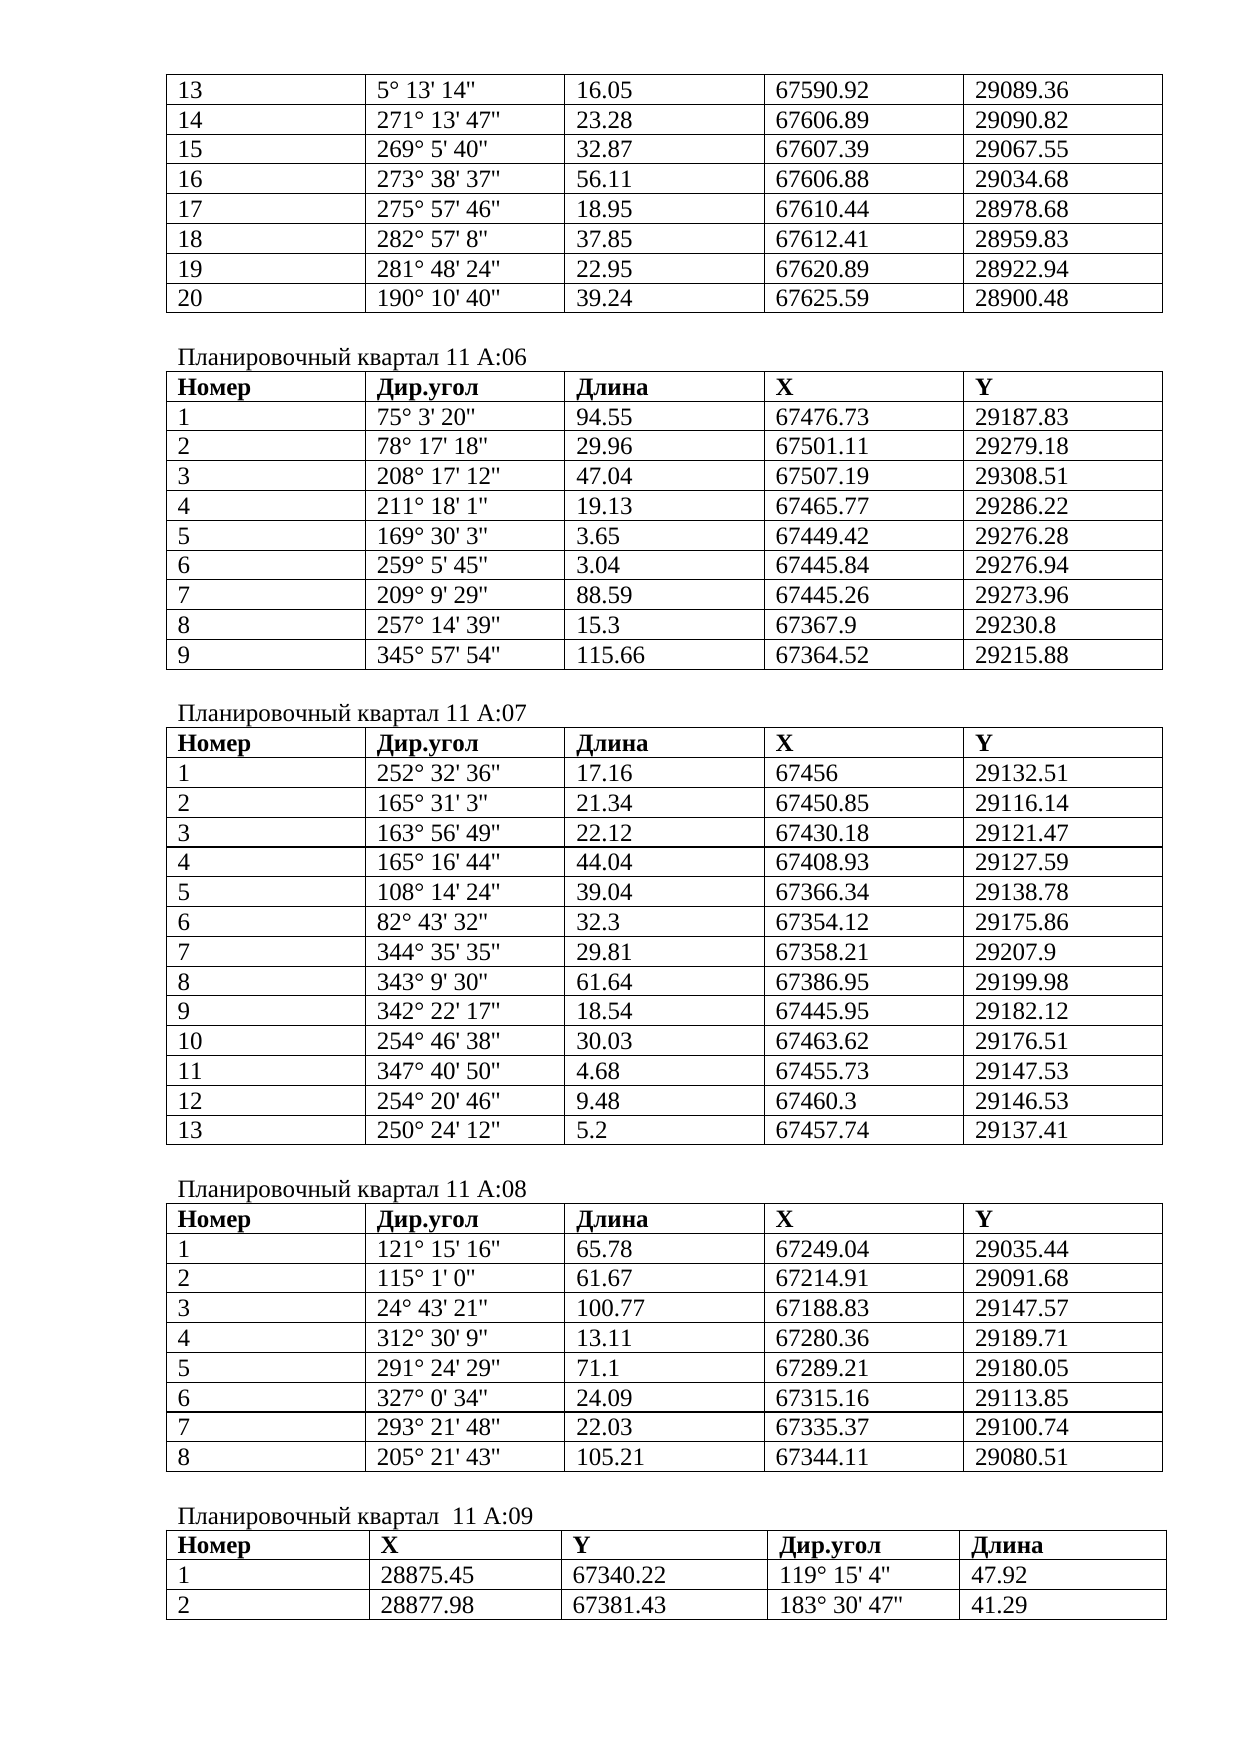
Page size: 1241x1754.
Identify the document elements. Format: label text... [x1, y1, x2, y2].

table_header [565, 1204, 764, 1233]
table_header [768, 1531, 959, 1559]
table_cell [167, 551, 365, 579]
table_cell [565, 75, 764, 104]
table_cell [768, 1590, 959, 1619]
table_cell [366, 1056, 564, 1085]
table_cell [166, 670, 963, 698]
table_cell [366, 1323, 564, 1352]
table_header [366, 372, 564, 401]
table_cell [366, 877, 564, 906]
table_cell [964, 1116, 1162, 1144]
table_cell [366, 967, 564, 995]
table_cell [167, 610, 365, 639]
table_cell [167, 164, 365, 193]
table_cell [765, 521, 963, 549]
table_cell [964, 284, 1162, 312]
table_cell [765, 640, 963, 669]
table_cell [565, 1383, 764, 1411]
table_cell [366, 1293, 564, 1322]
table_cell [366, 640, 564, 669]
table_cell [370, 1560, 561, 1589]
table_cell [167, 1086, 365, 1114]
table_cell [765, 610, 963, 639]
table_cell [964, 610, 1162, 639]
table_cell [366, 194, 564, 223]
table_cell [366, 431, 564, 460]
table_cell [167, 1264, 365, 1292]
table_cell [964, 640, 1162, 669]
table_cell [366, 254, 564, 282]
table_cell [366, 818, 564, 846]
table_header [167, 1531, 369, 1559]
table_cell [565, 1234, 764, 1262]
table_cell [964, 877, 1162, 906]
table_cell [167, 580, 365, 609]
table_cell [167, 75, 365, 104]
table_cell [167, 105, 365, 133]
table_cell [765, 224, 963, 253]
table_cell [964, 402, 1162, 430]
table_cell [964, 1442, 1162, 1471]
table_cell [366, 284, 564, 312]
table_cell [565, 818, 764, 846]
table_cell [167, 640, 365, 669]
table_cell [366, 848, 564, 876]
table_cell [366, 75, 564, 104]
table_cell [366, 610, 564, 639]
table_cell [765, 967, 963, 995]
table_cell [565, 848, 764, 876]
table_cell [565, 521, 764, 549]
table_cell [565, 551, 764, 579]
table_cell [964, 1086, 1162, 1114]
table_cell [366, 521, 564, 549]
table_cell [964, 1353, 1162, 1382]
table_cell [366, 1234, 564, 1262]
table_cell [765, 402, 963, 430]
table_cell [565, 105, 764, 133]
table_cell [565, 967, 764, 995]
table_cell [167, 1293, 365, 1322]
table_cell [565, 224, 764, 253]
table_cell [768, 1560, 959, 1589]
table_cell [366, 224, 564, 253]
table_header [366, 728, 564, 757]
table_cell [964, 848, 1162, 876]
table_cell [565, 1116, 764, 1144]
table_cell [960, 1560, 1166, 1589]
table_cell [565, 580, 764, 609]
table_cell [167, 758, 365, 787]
text Планировочный квартал 11 А:08 [177, 1174, 1152, 1203]
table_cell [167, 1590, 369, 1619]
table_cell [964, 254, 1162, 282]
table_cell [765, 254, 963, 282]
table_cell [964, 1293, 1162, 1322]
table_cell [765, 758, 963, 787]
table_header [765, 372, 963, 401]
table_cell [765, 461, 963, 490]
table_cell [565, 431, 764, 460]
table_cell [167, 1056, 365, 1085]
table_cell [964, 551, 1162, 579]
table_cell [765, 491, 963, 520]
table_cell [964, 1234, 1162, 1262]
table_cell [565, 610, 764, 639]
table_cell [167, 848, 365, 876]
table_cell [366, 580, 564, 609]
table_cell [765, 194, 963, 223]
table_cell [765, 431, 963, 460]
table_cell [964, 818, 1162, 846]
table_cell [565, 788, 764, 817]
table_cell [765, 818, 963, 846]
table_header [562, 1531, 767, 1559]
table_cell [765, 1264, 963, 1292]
text Планировочный квартал 11 А:09 [177, 1501, 1152, 1529]
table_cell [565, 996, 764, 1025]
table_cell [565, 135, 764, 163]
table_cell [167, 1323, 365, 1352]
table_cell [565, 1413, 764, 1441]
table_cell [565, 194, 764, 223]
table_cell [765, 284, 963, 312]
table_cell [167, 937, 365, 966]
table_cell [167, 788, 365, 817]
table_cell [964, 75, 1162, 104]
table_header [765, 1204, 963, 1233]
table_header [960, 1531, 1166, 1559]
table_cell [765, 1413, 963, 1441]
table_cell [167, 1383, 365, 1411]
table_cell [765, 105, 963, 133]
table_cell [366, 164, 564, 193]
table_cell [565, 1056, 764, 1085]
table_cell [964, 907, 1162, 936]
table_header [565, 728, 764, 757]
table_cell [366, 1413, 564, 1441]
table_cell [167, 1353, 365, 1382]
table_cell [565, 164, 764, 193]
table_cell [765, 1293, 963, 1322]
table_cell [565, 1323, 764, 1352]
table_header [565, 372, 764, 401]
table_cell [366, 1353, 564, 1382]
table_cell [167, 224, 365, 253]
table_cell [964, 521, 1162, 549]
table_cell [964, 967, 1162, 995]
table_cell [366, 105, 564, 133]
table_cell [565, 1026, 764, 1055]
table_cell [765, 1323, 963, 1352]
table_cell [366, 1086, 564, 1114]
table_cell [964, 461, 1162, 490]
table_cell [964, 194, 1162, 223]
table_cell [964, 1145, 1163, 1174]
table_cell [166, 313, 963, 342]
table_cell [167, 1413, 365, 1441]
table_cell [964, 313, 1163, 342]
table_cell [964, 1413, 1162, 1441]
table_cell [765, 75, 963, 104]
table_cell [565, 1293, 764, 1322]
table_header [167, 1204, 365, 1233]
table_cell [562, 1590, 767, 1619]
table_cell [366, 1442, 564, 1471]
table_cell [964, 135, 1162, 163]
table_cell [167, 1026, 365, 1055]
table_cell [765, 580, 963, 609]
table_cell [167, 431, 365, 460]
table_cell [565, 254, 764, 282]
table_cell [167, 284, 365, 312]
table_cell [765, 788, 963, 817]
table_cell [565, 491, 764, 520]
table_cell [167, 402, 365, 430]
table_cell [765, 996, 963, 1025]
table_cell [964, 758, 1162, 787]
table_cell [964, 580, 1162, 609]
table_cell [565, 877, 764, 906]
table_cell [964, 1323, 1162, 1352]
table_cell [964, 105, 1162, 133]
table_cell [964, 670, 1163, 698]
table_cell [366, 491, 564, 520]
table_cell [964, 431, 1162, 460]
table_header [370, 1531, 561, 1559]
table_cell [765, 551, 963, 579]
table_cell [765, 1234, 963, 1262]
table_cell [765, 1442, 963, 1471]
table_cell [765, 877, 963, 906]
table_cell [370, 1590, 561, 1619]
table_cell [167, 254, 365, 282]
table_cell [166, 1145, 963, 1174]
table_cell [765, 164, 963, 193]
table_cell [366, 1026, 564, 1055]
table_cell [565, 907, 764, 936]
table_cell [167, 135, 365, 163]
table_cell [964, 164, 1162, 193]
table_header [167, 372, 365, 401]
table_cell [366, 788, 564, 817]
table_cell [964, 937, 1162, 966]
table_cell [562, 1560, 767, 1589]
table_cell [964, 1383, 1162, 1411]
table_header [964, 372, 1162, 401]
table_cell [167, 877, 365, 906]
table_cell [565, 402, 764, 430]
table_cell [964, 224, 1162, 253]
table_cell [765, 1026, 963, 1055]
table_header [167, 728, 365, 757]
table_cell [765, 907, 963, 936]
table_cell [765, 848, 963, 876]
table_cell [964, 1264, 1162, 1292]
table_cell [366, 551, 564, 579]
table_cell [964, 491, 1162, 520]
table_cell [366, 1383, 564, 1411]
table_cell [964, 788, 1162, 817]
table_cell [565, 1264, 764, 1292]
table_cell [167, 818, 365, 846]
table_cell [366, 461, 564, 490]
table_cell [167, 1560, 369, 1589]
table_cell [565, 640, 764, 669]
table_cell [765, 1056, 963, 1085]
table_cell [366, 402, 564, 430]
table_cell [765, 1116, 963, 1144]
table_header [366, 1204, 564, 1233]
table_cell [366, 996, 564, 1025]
text Планировочный квартал 11 А:06 [177, 342, 1152, 371]
text Планировочный квартал 11 А:07 [177, 698, 1152, 727]
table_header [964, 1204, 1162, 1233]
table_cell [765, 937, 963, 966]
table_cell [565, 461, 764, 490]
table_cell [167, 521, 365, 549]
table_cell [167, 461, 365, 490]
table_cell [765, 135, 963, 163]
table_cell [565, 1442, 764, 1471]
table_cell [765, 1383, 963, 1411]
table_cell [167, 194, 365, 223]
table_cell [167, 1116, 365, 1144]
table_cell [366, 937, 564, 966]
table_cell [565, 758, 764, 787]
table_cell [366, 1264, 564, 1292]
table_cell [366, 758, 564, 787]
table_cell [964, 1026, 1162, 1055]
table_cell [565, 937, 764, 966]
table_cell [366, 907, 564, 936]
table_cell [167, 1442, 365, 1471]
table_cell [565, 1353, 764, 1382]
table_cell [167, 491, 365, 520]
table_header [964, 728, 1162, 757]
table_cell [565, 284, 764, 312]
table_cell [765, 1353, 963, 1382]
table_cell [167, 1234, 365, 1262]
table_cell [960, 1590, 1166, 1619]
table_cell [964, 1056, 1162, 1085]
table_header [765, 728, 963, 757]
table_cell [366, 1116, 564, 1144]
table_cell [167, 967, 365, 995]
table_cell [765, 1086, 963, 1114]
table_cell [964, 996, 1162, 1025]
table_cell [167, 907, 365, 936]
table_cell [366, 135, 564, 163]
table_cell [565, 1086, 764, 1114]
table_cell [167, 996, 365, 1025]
